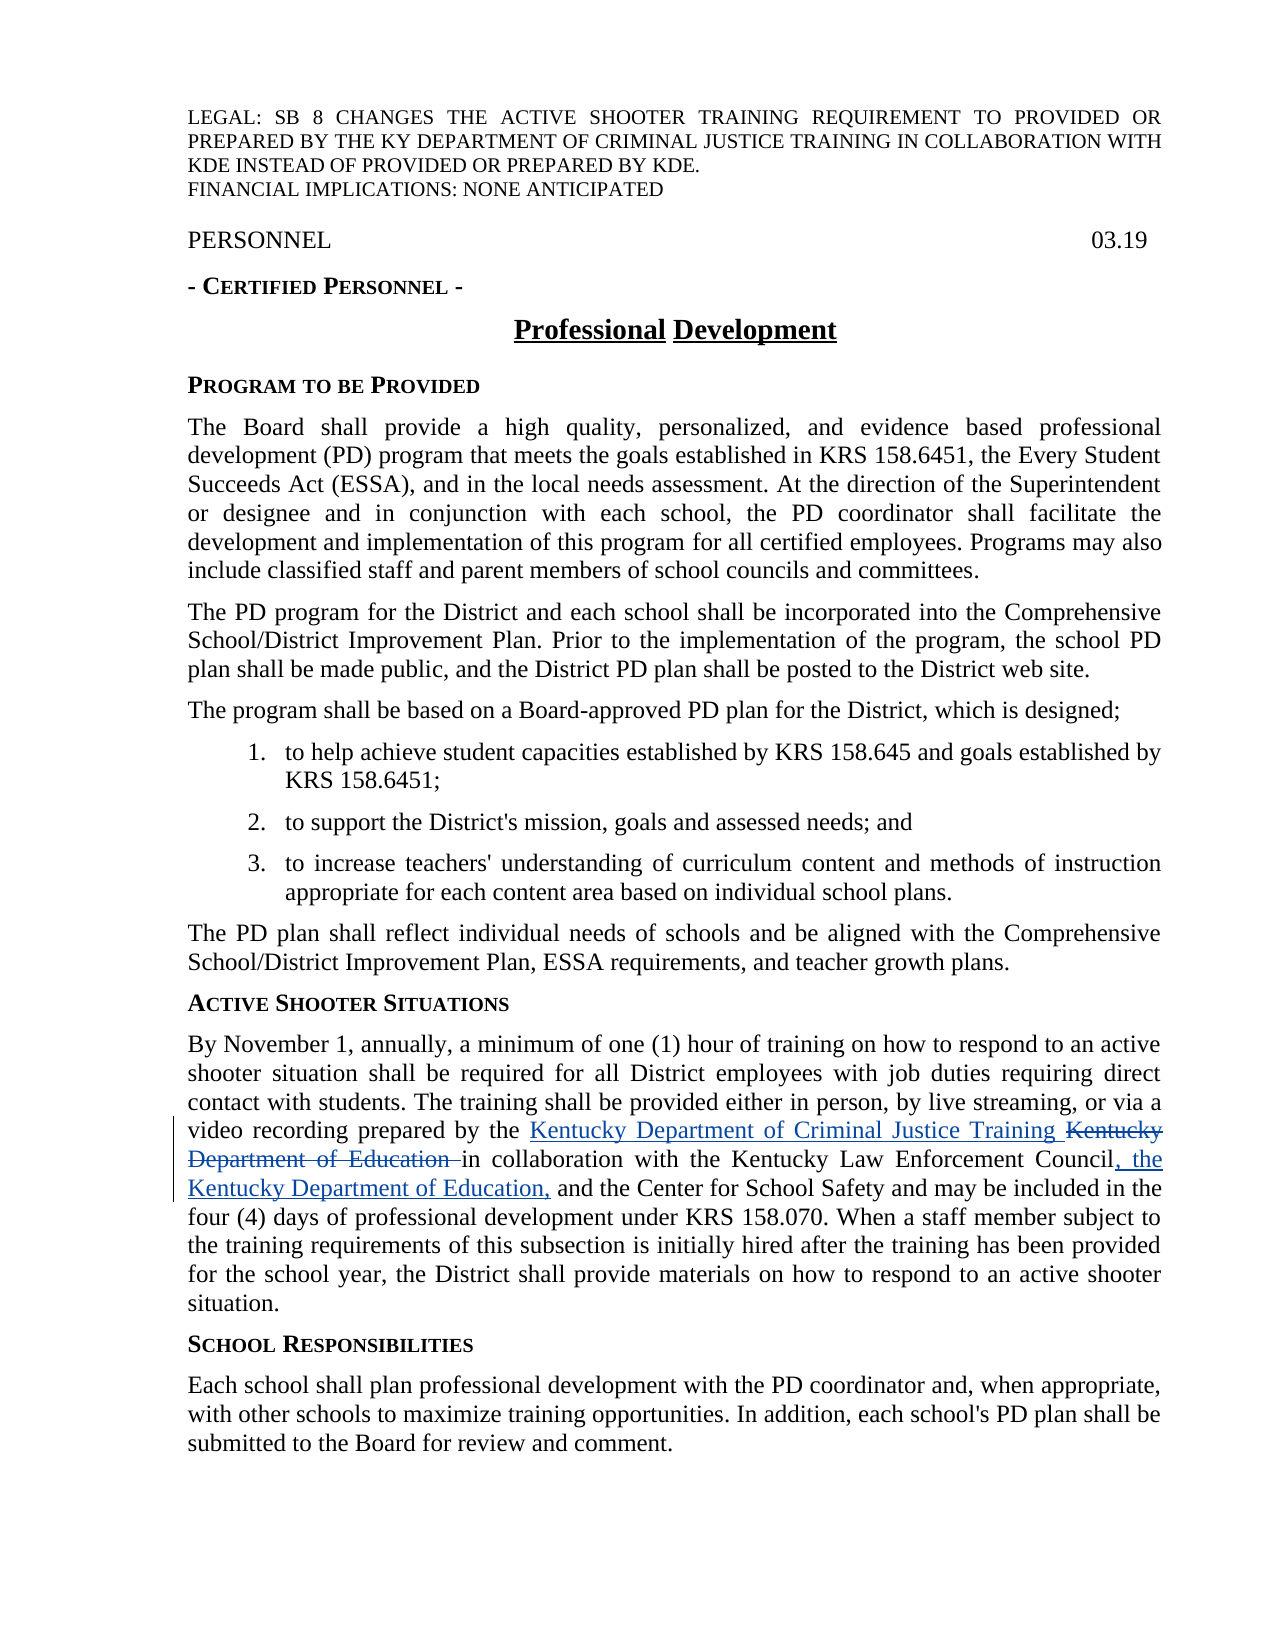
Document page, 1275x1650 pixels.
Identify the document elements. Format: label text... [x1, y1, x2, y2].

text The PD plan shall reflect individual needs of schools and be aligned with the Comprehensive School/District Improvement Plan, ESSA requirements, and teacher growth plans. [187, 918, 1162, 976]
subtitle PERSONNEL A03.19 [187, 225, 1162, 254]
list to increase teachers' understanding of curriculum content and methods of instruction appropriate for each content area based on individual school plans. [247, 848, 1162, 906]
text Each school shall plan professional development with the PD coordinator and, when appropriate, with other schools to maximize training opportunities. In addition, each school's PD plan shall be submitted to the Board for review and comment. [187, 1371, 1162, 1457]
title Professional Development [187, 312, 1162, 346]
text FINANCIAL IMPLICATIONS: NONE ANTICIPATED [187, 177, 1162, 201]
list to support the District's mission, goals and assessed needs; and [247, 807, 1162, 836]
text The Board shall provide a high quality, personalized, and evidence based professional development (PD) program that meets the goals established in KRS 158.6451, the Every Student Succeeds Act (ESSA), and in the local needs assessment. At the direction of the Superintendent or designee and in conjunction with each school, the PD coordinator shall facilitate the development and implementation of this program for all certified employees. Programs may also include classified staff and parent members of school councils and committees. [187, 412, 1162, 584]
list to help achieve student capacities established by KRS 158.645 and goals established by KRS 158.6451; [247, 737, 1162, 794]
text The program shall be based on a Board-approved PD plan for the District, which is designed; [187, 696, 1162, 724]
subtitle Active Shooter Situations [187, 988, 1162, 1017]
text By November 1, annually, a minimum of one (1) hour of training on how to respond to an active shooter situation shall be required for all District employees with job duties requiring direct contact with students. The training shall be provided either in person, by live streaming, or via a video recording prepared by the in collaboration with the Kentucky Law Enforcement Council and the Center for School Safety and may be included in the four (4) days of professional development under KRS 158.070. When a staff member subject to the training requirements of this subsection is initially hired after the training has been provided for the school year, the District shall provide materials on how to respond to an active shooter situation. [187, 1029, 1162, 1317]
text LEGAL: SB 8 CHANGES THE ACTIVE SHOOTER TRAINING REQUIREMENT TO PROVIDED OR PREPARED BY THE KY DEPARTMENT OF CRIMINAL JUSTICE TRAINING IN COLLABORATION WITH KDE INSTEAD OF PROVIDED OR PREPARED BY KDE. [187, 105, 1162, 177]
text The PD program for the District and each school shall be incorporated into the Comprehensive School/District Improvement Plan. Prior to the implementation of the program, the school PD plan shall be made public, and the District PD plan shall be posted to the District web site. [187, 597, 1162, 683]
subtitle Program to be Provided [187, 371, 1162, 399]
subtitle School Responsibilities [187, 1329, 1162, 1358]
text - Certified Personnel - [187, 271, 1162, 299]
